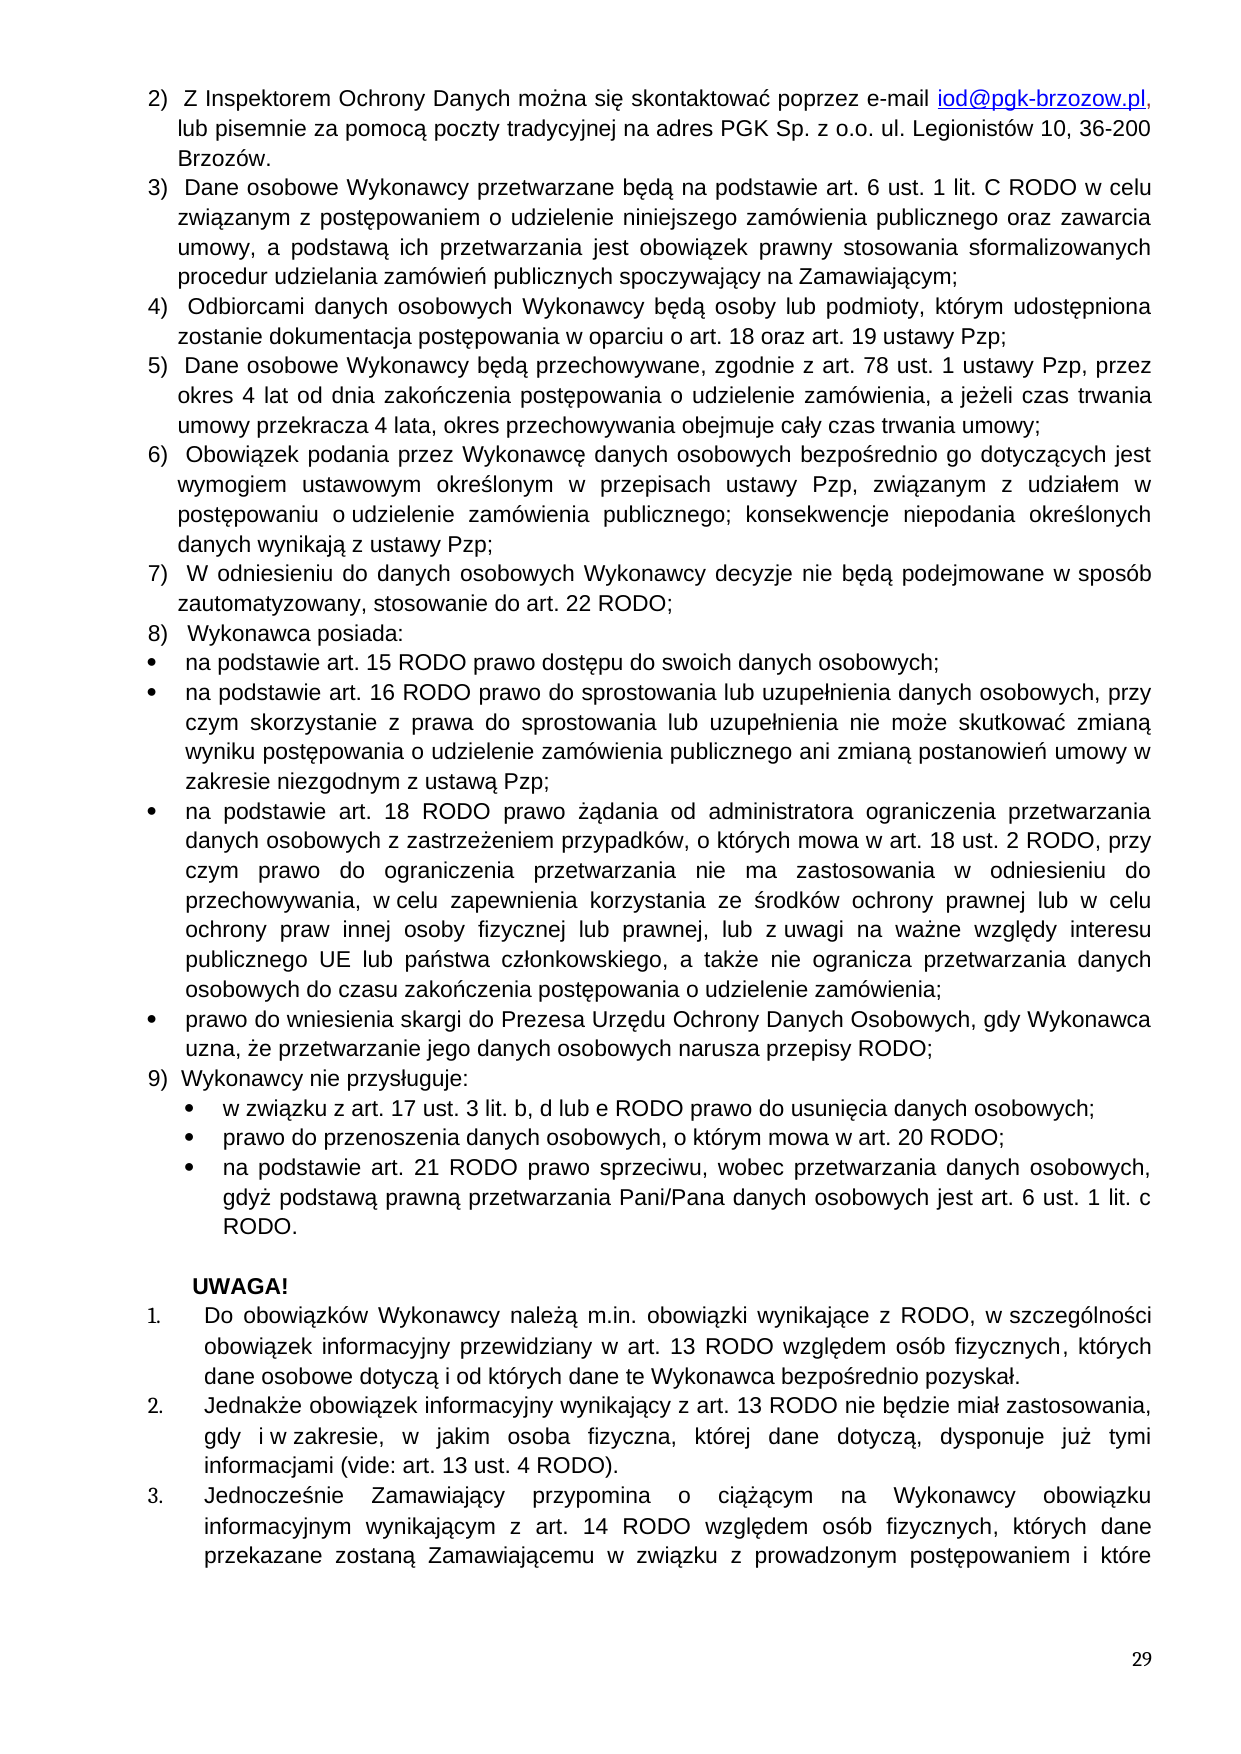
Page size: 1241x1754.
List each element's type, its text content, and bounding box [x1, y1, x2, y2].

list Z Inspektorem Ochrony Danych można się skontaktować poprzez e-mail iod@pgk-brzozow.pl, lub pisemnie za pomocą poczty tradycyjnej na adres PGK Sp. z o.o. ul. Legionistów 10, 36-200 Brzozów. [148, 85, 1152, 171]
list w związku z art. 17 ust. 3 lit. b, d lub e RODO prawo do usunięcia danych osobowych; [185, 1094, 1152, 1121]
list Obowiązek podania przez Wykonawcę danych osobowych bezpośrednio go dotyczących jest wymogiem ustawowym określonym w przepisach ustawy Pzp, związanym z udziałem w postępowaniu o udzielenie zamówienia publicznego; konsekwencje niepodania określonych danych wynikają z ustawy Pzp; [148, 441, 1152, 557]
list Wykonawca posiada: [148, 619, 1152, 646]
list Dane osobowe Wykonawcy będą przechowywane, zgodnie z art. 78 ust. 1 ustawy Pzp, przez okres 4 lat od dnia zakończenia postępowania o udzielenie zamówienia, a jeżeli czas trwania umowy przekracza 4 lata, okres przechowywania obejmuje cały czas trwania umowy; [148, 352, 1152, 438]
list W odniesieniu do danych osobowych Wykonawcy decyzje nie będą podejmowane w sposób zautomatyzowany, stosowanie do art. 22 RODO; [148, 560, 1152, 616]
text UWAGA! [192, 1273, 1152, 1299]
list Dane osobowe Wykonawcy przetwarzane będą na podstawie art. 6 ust. 1 lit. C RODO w celu związanym z postępowaniem o udzielenie niniejszego zamówienia publicznego oraz zawarcia umowy, a podstawą ich przetwarzania jest obowiązek prawny stosowania sformalizowanych procedur udzielania zamówień publicznych spoczywający na Zamawiającym; [148, 174, 1152, 290]
list Jednakże obowiązek informacyjny wynikający z art. 13 RODO nie będzie miał zastosowania, gdy i w zakresie, w jakim osoba fizyczna, której dane dotyczą, dysponuje już tymi informacjami (vide: art. 13 ust. 4 RODO). [148, 1392, 1152, 1479]
list na podstawie art. 21 RODO prawo sprzeciwu, wobec przetwarzania danych osobowych, gdyż podstawą prawną przetwarzania Pani/Pana danych osobowych jest art. 6 ust. 1 lit. c RODO. [185, 1154, 1152, 1240]
list na podstawie art. 16 RODO prawo do sprostowania lub uzupełnienia danych osobowych, przy czym skorzystanie z prawa do sprostowania lub uzupełnienia nie może skutkować zmianą wyniku postępowania o udzielenie zamówienia publicznego ani zmianą postanowień umowy w zakresie niezgodnym z ustawą Pzp; [148, 679, 1152, 794]
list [148, 1482, 1152, 1569]
list prawo do przenoszenia danych osobowych, o którym mowa w art. 20 RODO; [185, 1124, 1152, 1151]
list na podstawie art. 18 RODO prawo żądania od administratora ograniczenia przetwarzania danych osobowych z zastrzeżeniem przypadków, o których mowa w art. 18 ust. 2 RODO, przy czym prawo do ograniczenia przetwarzania nie ma zastosowania w odniesieniu do przechowywania, w celu zapewnienia korzystania ze środków ochrony prawnej lub w celu ochrony praw innej osoby fizycznej lub prawnej, lub z uwagi na ważne względy interesu publicznego UE lub państwa członkowskiego, a także nie ogranicza przetwarzania danych osobowych do czasu zakończenia postępowania o udzielenie zamówienia; [148, 798, 1152, 1002]
list Odbiorcami danych osobowych Wykonawcy będą osoby lub podmioty, którym udostępniona zostanie dokumentacja postępowania w oparciu o art. 18 oraz art. 19 ustawy Pzp; [148, 293, 1152, 349]
list prawo do wniesienia skargi do Prezesa Urzędu Ochrony Danych Osobowych, gdy Wykonawca uzna, że przetwarzanie jego danych osobowych narusza przepisy RODO; [148, 1006, 1152, 1062]
list Do obowiązków Wykonawcy należą m.in. obowiązki wynikające z RODO, w szczególności obowiązek informacyjny przewidziany w art. 13 RODO względem osób fizycznych, których dane osobowe dotyczą i od których dane te Wykonawca bezpośrednio pozyskał. [148, 1302, 1152, 1389]
list Wykonawcy nie przysługuje: [148, 1065, 1152, 1091]
list na podstawie art. 15 RODO prawo dostępu do swoich danych osobowych; [148, 649, 1152, 676]
